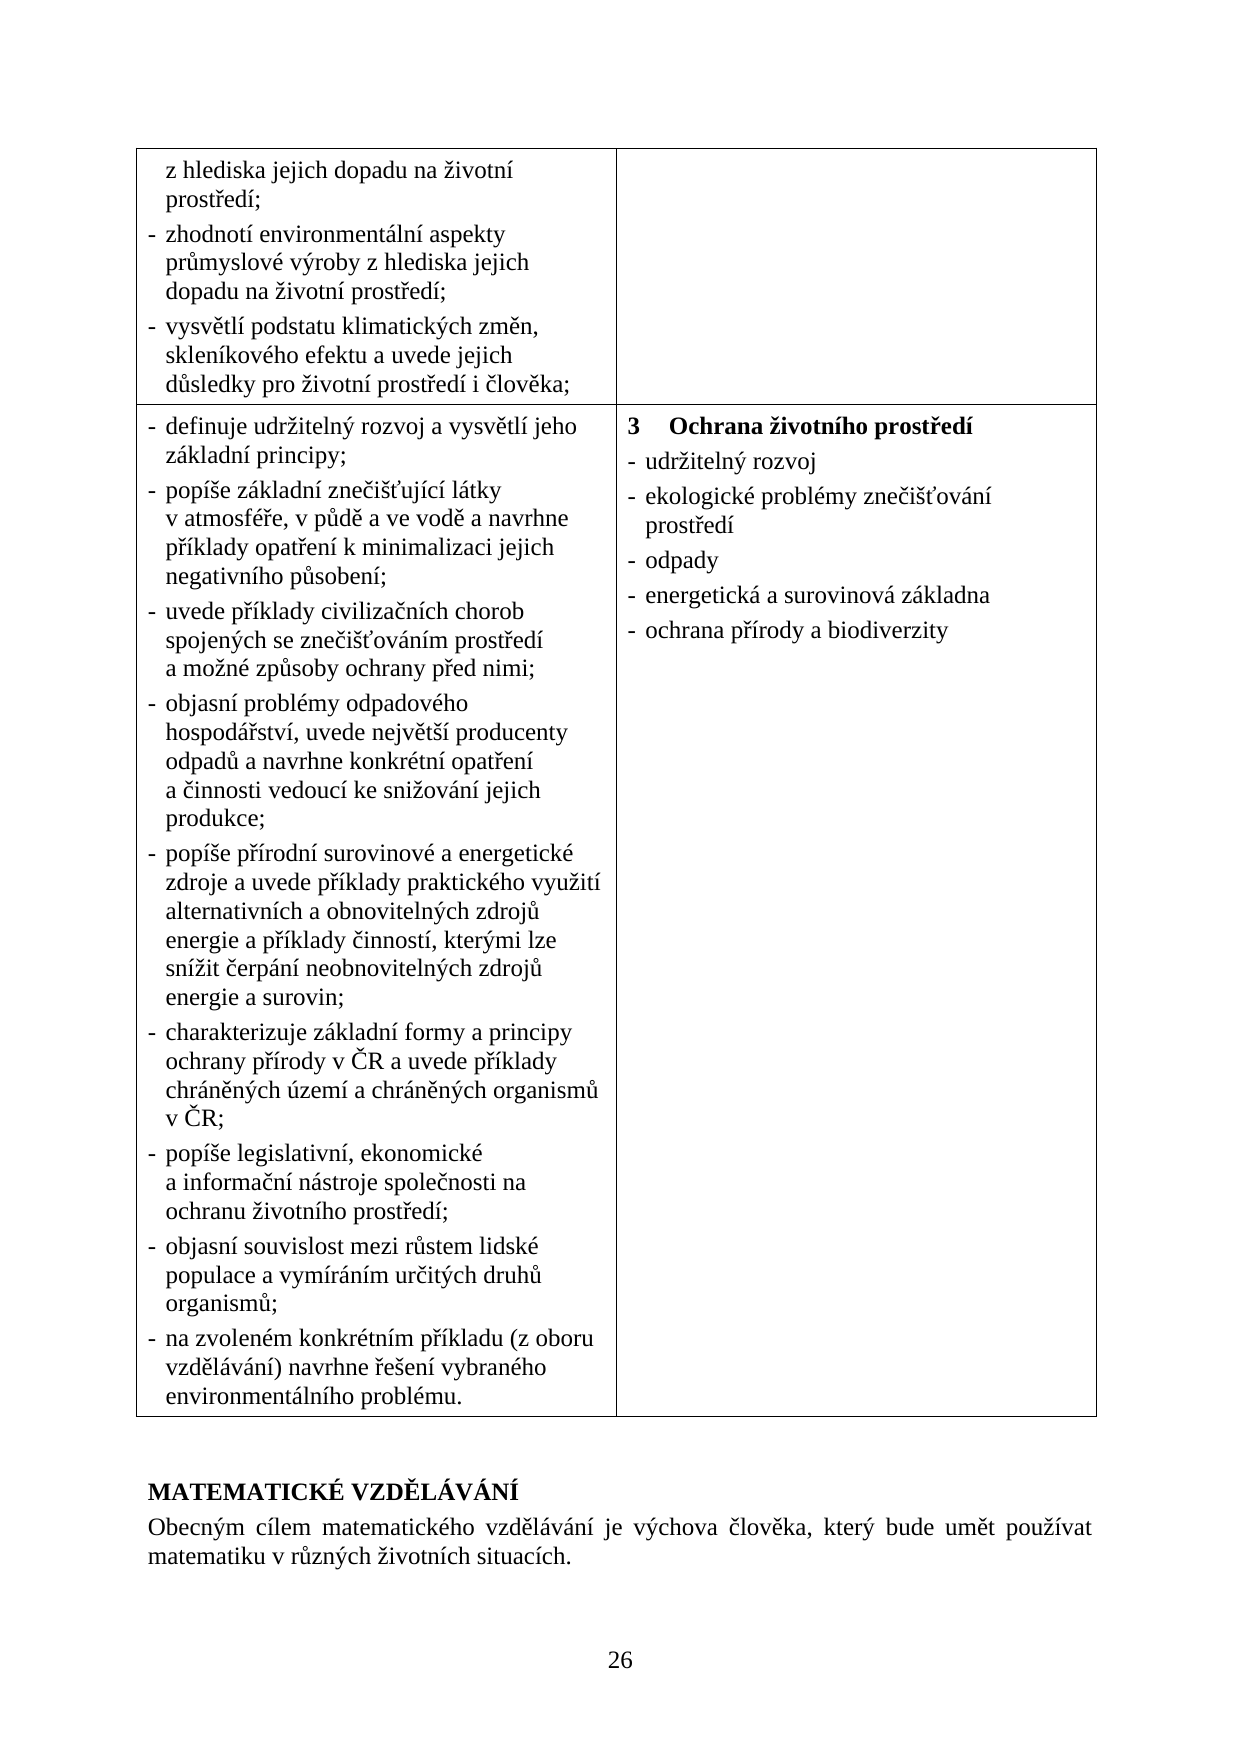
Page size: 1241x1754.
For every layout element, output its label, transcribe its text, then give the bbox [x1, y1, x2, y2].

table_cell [617, 149, 1096, 404]
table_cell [137, 149, 616, 404]
text MATEMATICKÉ VZDĚLÁVÁNÍ [148, 1477, 1093, 1506]
text Obecným cílem matematického vzdělávání je výchova člověka, který bude umět používat matematiku v různých životních situacích. [148, 1512, 1093, 1569]
table_cell Ochrana životního prostředí udržitelný rozvoj ekologické problémy znečišťování prostředí odpady energetická a surovinová základna ochrana přírody a biodiverzity [617, 405, 1096, 1416]
table_cell definuje udržitelný rozvoj a vysvětlí jeho základní principy; popíše základní znečišťující látky v atmosféře, v půdě a ve vodě a navrhne příklady opatření k minimalizaci jejich negativního působení; uvede příklady civilizačních chorob spojených se znečišťováním prostředí a možné způsoby ochrany před nimi; objasní problémy odpadového hospodářství, uvede největší producenty odpadů a navrhne konkrétní opatření a činnosti vedoucí ke snižování jejich produkce; popíše přírodní surovinové a energetické zdroje a uvede příklady praktického využití alternativních a obnovitelných zdrojů energie a příklady činností, kterými lze snížit čerpání neobnovitelných zdrojů energie a surovin; charakterizuje základní formy a principy ochrany přírody v ČR a uvede příklady chráněných území a chráněných organismů v ČR; popíše legislativní, ekonomické a informační nástroje společnosti na ochranu životního prostředí; objasní souvislost mezi růstem lidské populace a vymíráním určitých druhů organismů; na zvoleném konkrétním příkladu (z oboru vzdělávání) navrhne řešení vybraného environmentálního problému. [137, 405, 616, 1416]
